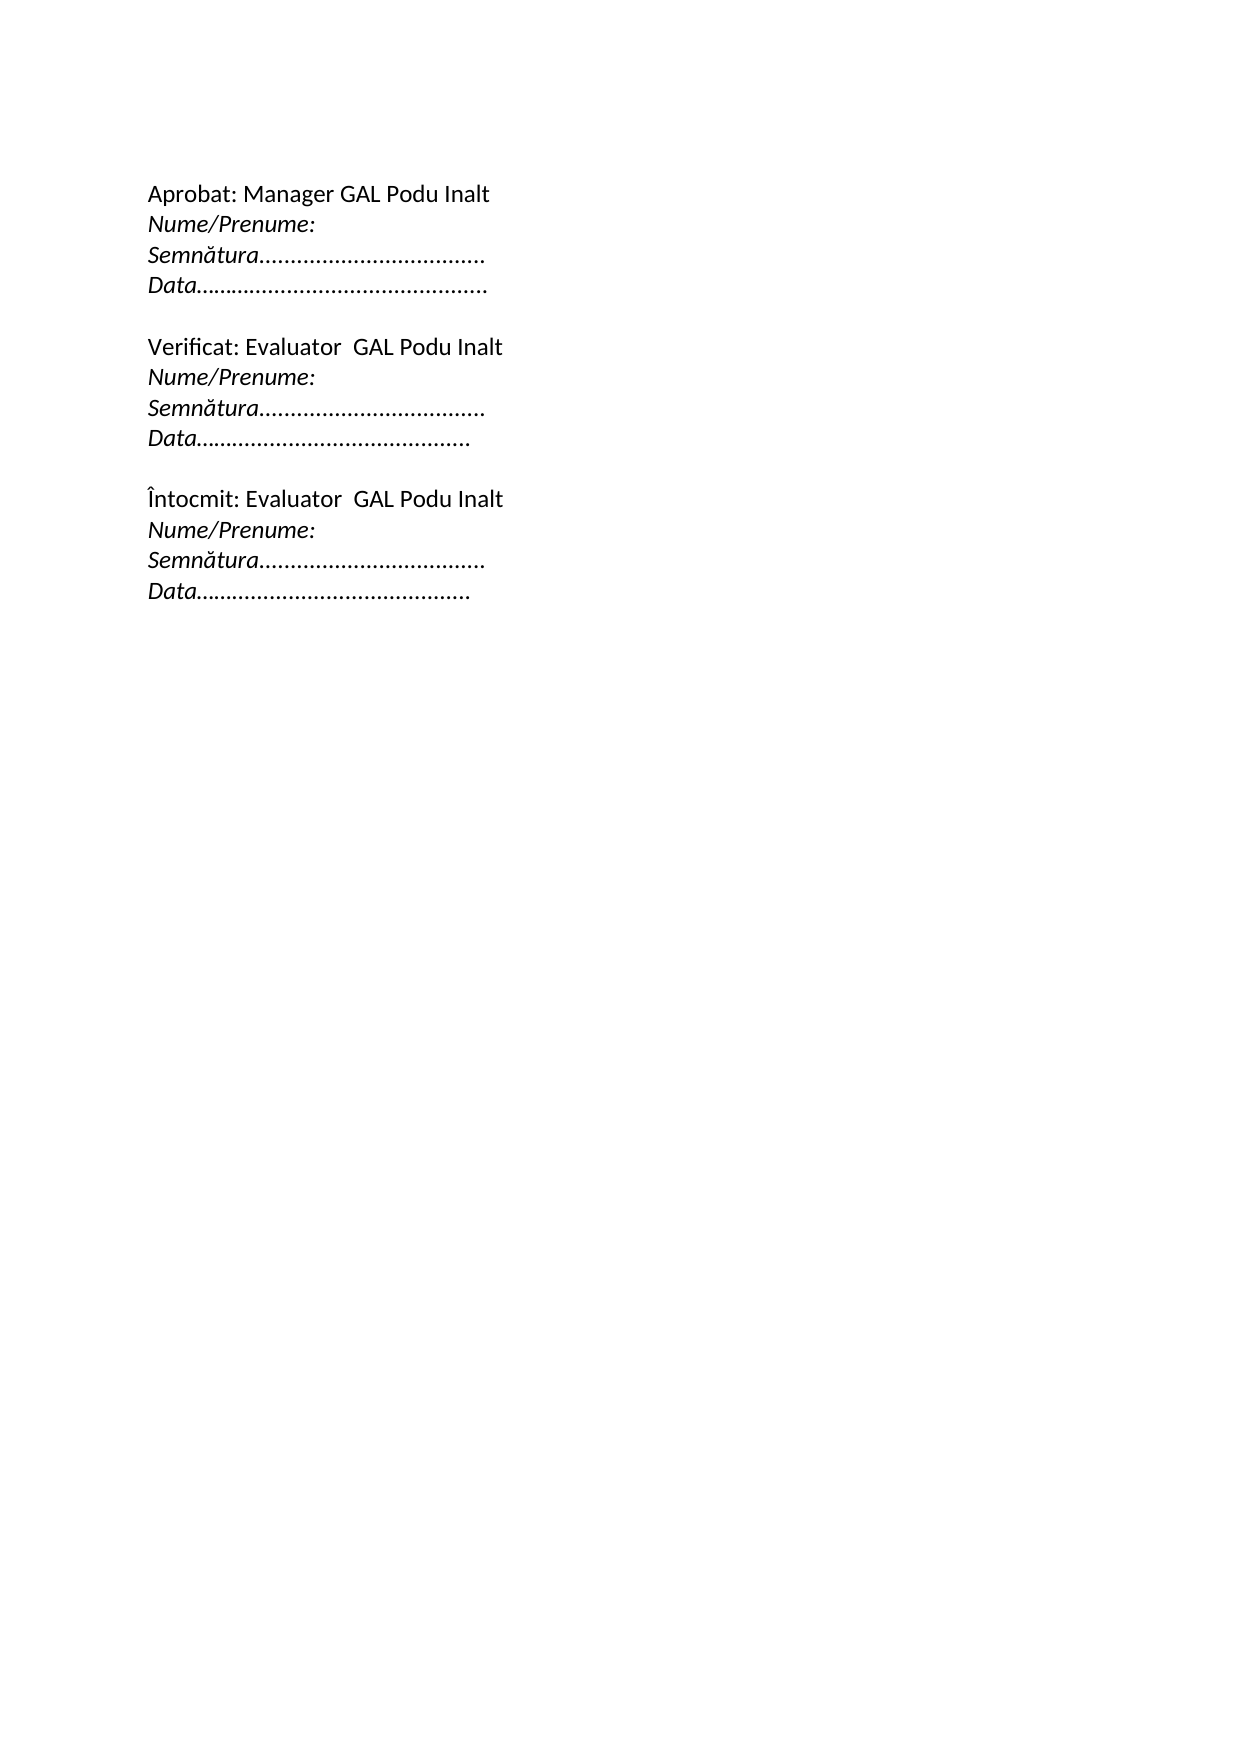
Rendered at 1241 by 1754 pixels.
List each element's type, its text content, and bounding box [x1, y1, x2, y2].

text Aprobat: Manager GAL Podu Inalt [148, 178, 1093, 209]
text Nume/Prenume: [148, 514, 1093, 544]
text Întocmit: Evaluator GAL Podu Inalt [148, 483, 1093, 514]
text Nume/Prenume: [148, 361, 1093, 392]
text Data……...................................... [148, 575, 1093, 605]
text Semnătura.................................... [148, 239, 1093, 270]
text Nume/Prenume: [148, 209, 1093, 239]
text Semnătura.................................... [148, 544, 1093, 575]
text Data……...................................... [148, 422, 1093, 453]
text Data………...................................... [148, 270, 1093, 300]
text Verificat: Evaluator GAL Podu Inalt [148, 331, 1093, 361]
text Semnătura.................................... [148, 392, 1093, 422]
